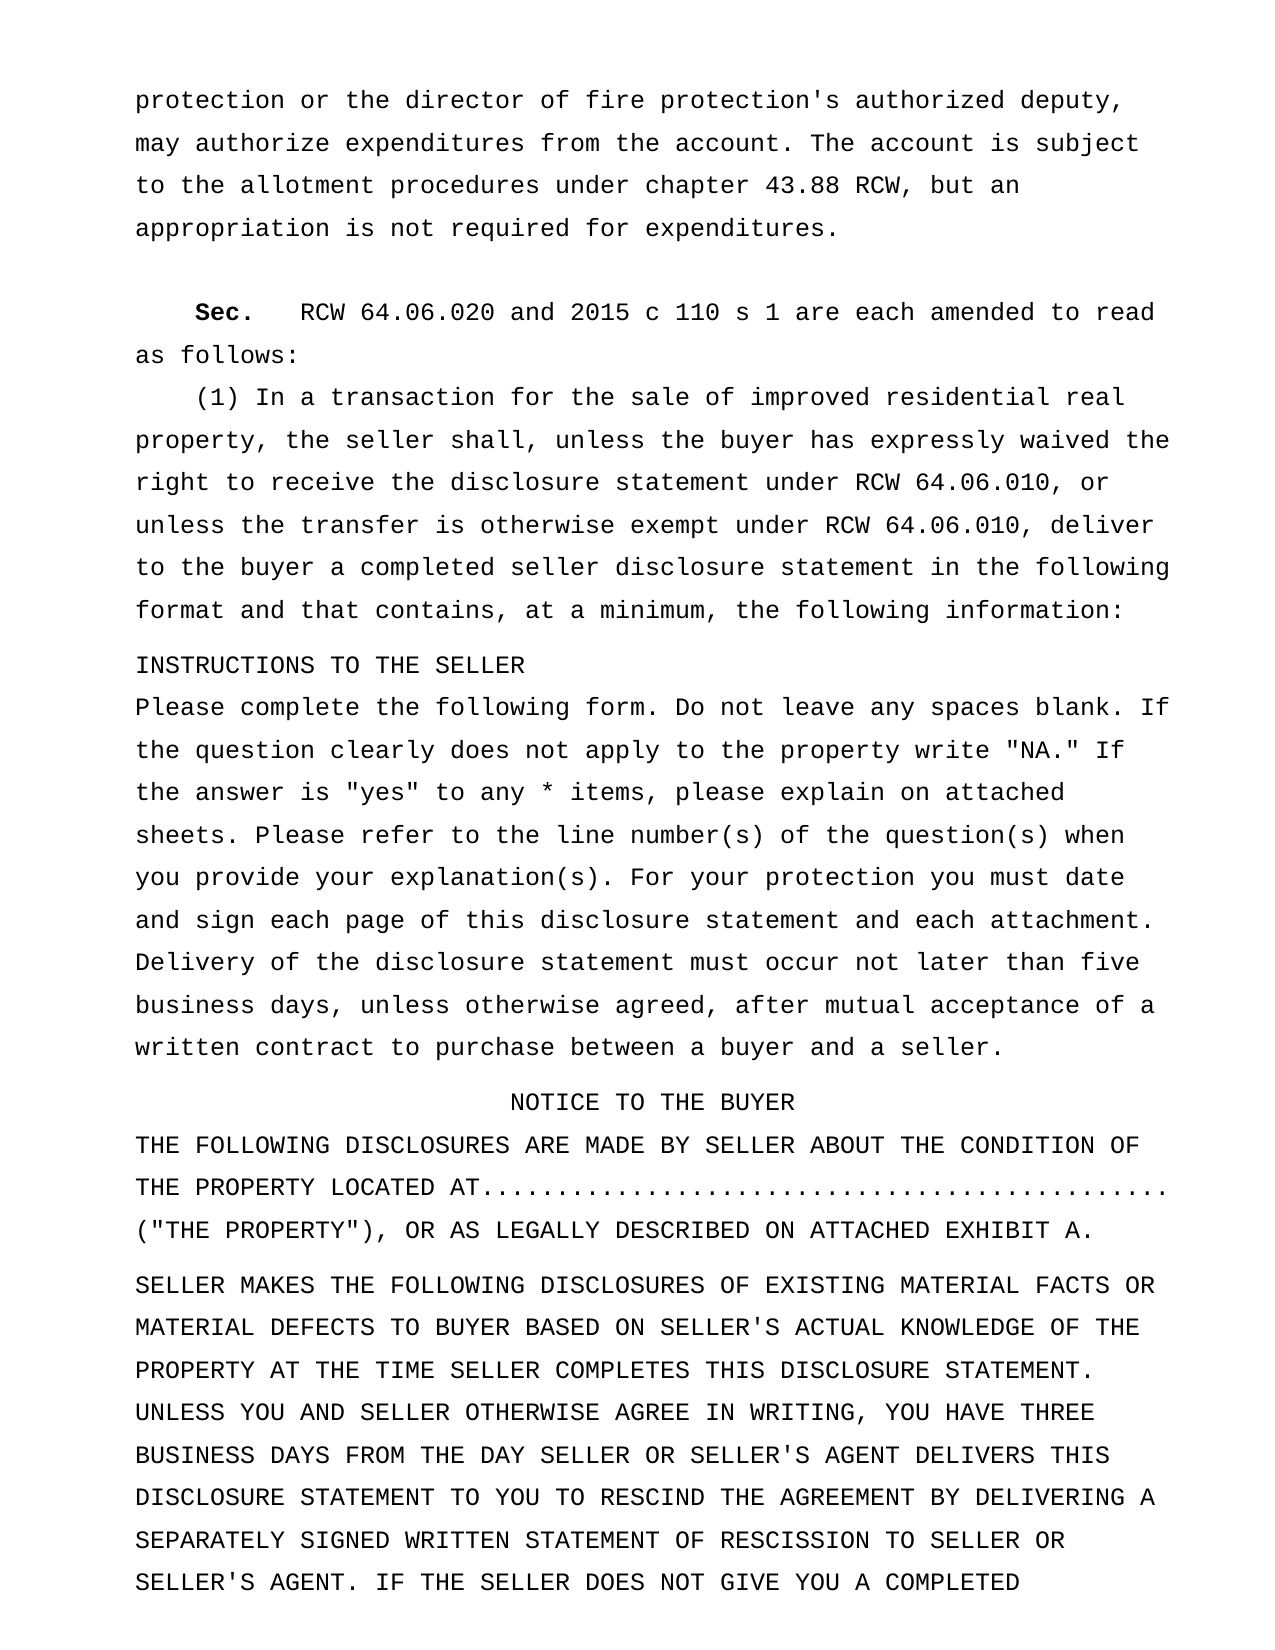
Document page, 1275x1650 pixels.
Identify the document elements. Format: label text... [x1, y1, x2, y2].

text Sec. RCW 64.06.020 and 2015 c 110 s 1 are each amended to read as follows: [135, 287, 1170, 372]
text (1) In a transaction for the sale of improved residential real property, the seller shall, unless the buyer has expressly waived the right to receive the disclosure statement under RCW 64.06.010, or unless the transfer is otherwise exempt under RCW 64.06.010, deliver to the buyer a completed seller disclosure statement in the following format and that contains, at a minimum, the following information: [135, 372, 1170, 627]
text THE FOLLOWING DISCLOSURES ARE MADE BY SELLER ABOUT THE CONDITION OF THE PROPERTY LOCATED AT [135, 1119, 1170, 1204]
text INSTRUCTIONS TO THE SELLER [135, 639, 1170, 682]
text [135, 1259, 1170, 1599]
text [135, 75, 1170, 245]
text NOTICE TO THE BUYER [135, 1077, 1170, 1119]
text ("THE PROPERTY"), OR AS LEGALLY DESCRIBED ON ATTACHED EXHIBIT A. [135, 1204, 1170, 1247]
text Please complete the following form. Do not leave any spaces blank. If the question clearly does not apply to the property write "NA." If the answer is "yes" to any * items, please explain on attached sheets. Please refer to the line number(s) of the question(s) when you provide your explanation(s). For your protection you must date and sign each page of this disclosure statement and each attachment. Delivery of the disclosure statement must occur not later than five business days, unless otherwise agreed, after mutual acceptance of a written contract to purchase between a buyer and a seller. [135, 682, 1170, 1064]
